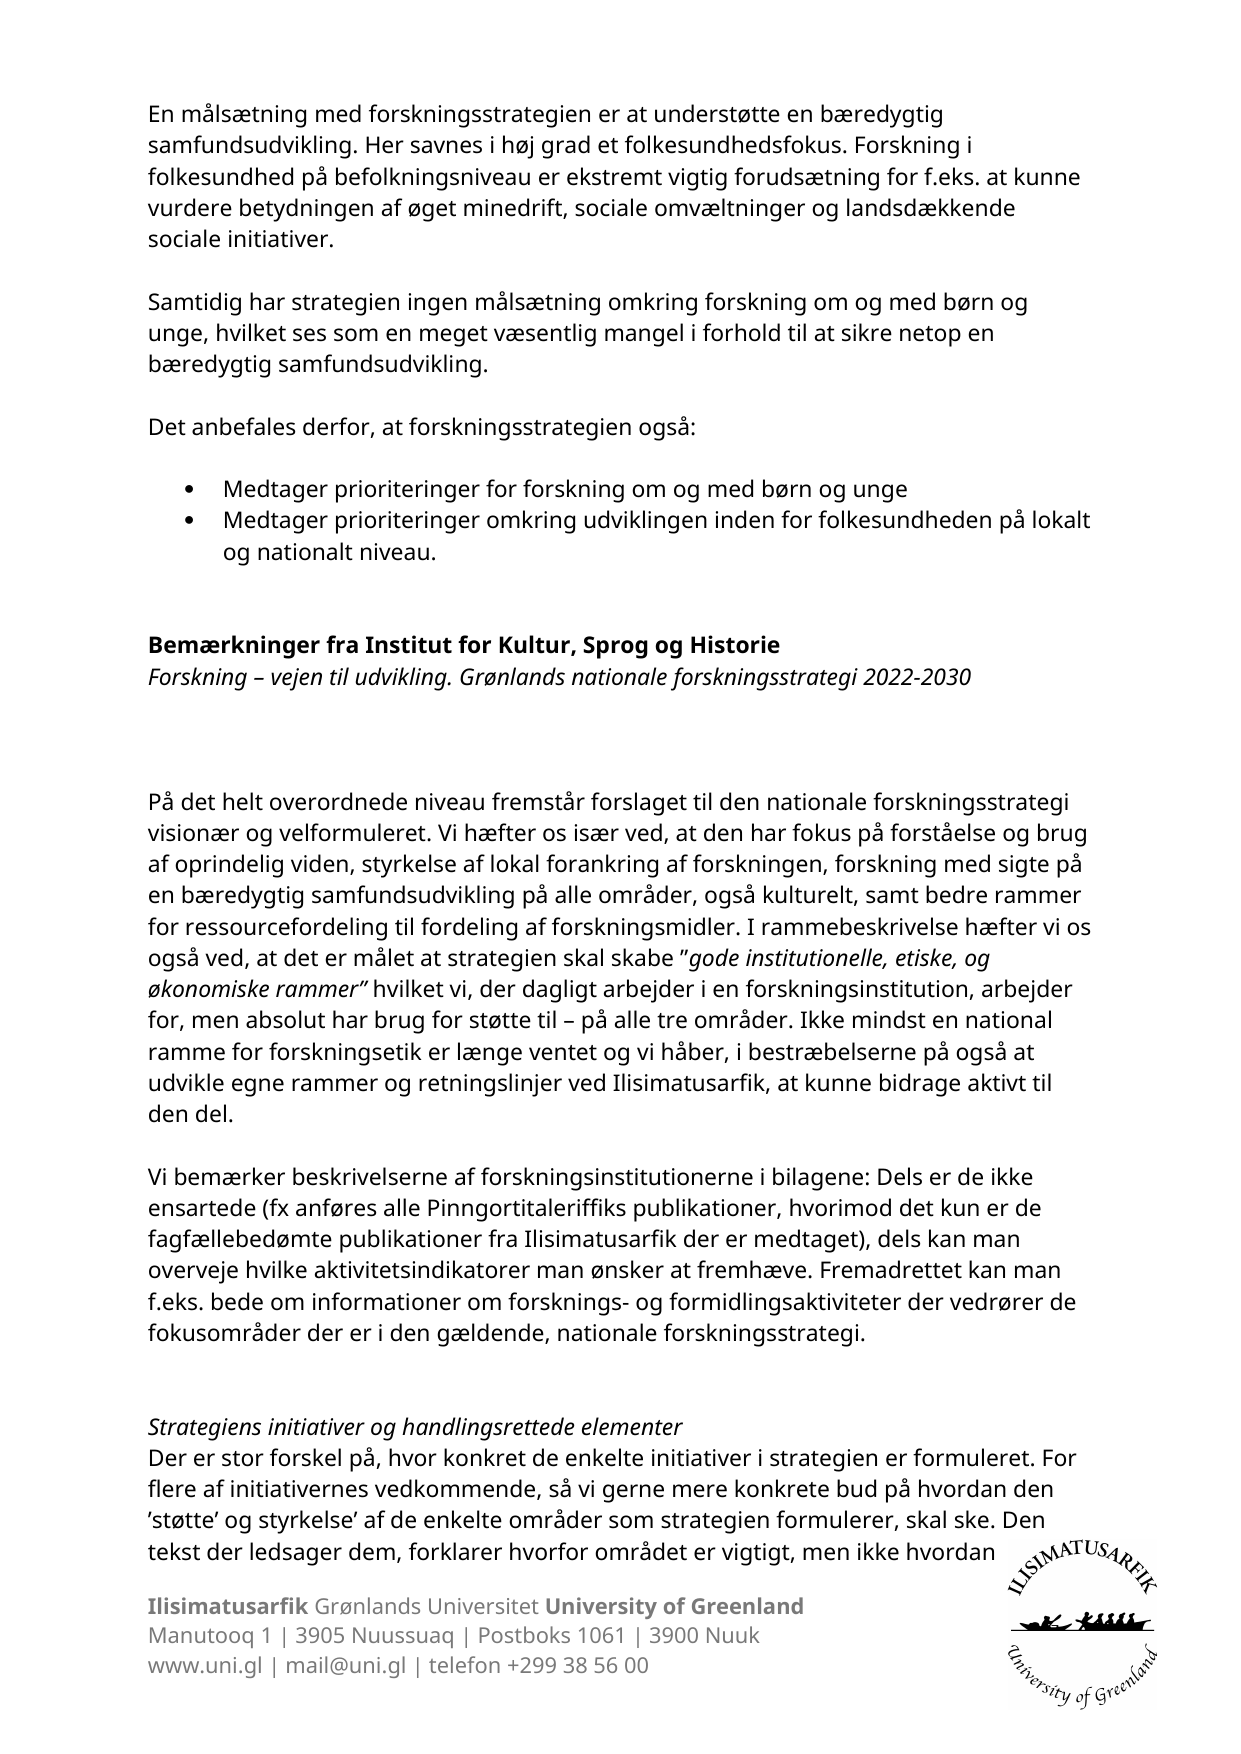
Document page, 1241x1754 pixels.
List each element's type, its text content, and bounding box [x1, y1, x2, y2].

text Vi bemærker beskrivelserne af forskningsinstitutionerne i bilagene: Dels er de ikke ensartede (fx anføres alle Pinngortitaleriffiks publikationer, hvorimod det kun er de fagfællebedømte publikationer fra Ilisimatusarfik der er medtaget), dels kan man overveje hvilke aktivitetsindikatorer man ønsker at fremhæve. Fremadrettet kan man f.eks. bede om informationer om forsknings- og formidlingsaktiviteter der vedrører de fokusområder der er i den gældende, nationale forskningsstrategi. [148, 1160, 1092, 1348]
text Bemærkninger fra Institut for Kultur, Sprog og Historie [148, 629, 1092, 660]
text På det helt overordnede niveau fremstår forslaget til den nationale forskningsstrategi visionær og velformuleret. Vi hæfter os især ved, at den har fokus på forståelse og brug af oprindelig viden, styrkelse af lokal forankring af forskningen, forskning med sigte på en bæredygtig samfundsudvikling på alle områder, også kulturelt, samt bedre rammer for ressourcefordeling til fordeling af forskningsmidler. I rammebeskrivelse hæfter vi os også ved, at det er målet at strategien skal skabe ”gode institutionelle, etiske, og økonomiske rammer” hvilket vi, der dagligt arbejder i en forskningsinstitution, arbejder for, men absolut har brug for støtte til – på alle tre områder. Ikke mindst en national ramme for forskningsetik er længe ventet og vi håber, i bestræbelserne på også at udvikle egne rammer og retningslinjer ved Ilisimatusarfik, at kunne bidrage aktivt til den del. [148, 785, 1092, 1129]
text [148, 1442, 1092, 1567]
picture [1007, 1539, 1158, 1710]
text Samtidig har strategien ingen målsætning omkring forskning om og med børn og unge, hvilket ses som en meget væsentlig mangel i forhold til at sikre netop en bæredygtig samfundsudvikling. [148, 285, 1092, 379]
text En målsætning med forskningsstrategien er at understøtte en bæredygtig samfundsudvikling. Her savnes i høj grad et folkesundhedsfokus. Forskning i folkesundhed på befolkningsniveau er ekstremt vigtig forudsætning for f.eks. at kunne vurdere betydningen af øget minedrift, sociale omvæltninger og landsdækkende sociale initiativer. [148, 98, 1092, 254]
text Strategiens initiativer og handlingsrettede elementer [148, 1410, 1092, 1442]
list Medtager prioriteringer omkring udviklingen inden for folkesundheden på lokalt og nationalt niveau. [185, 504, 1092, 567]
text Det anbefales derfor, at forskningsstrategien også: [148, 410, 1092, 442]
list Medtager prioriteringer for forskning om og med børn og unge [185, 473, 1092, 504]
text Forskning – vejen til udvikling. Grønlands nationale forskningsstrategi 2022-2030 [148, 660, 1092, 692]
